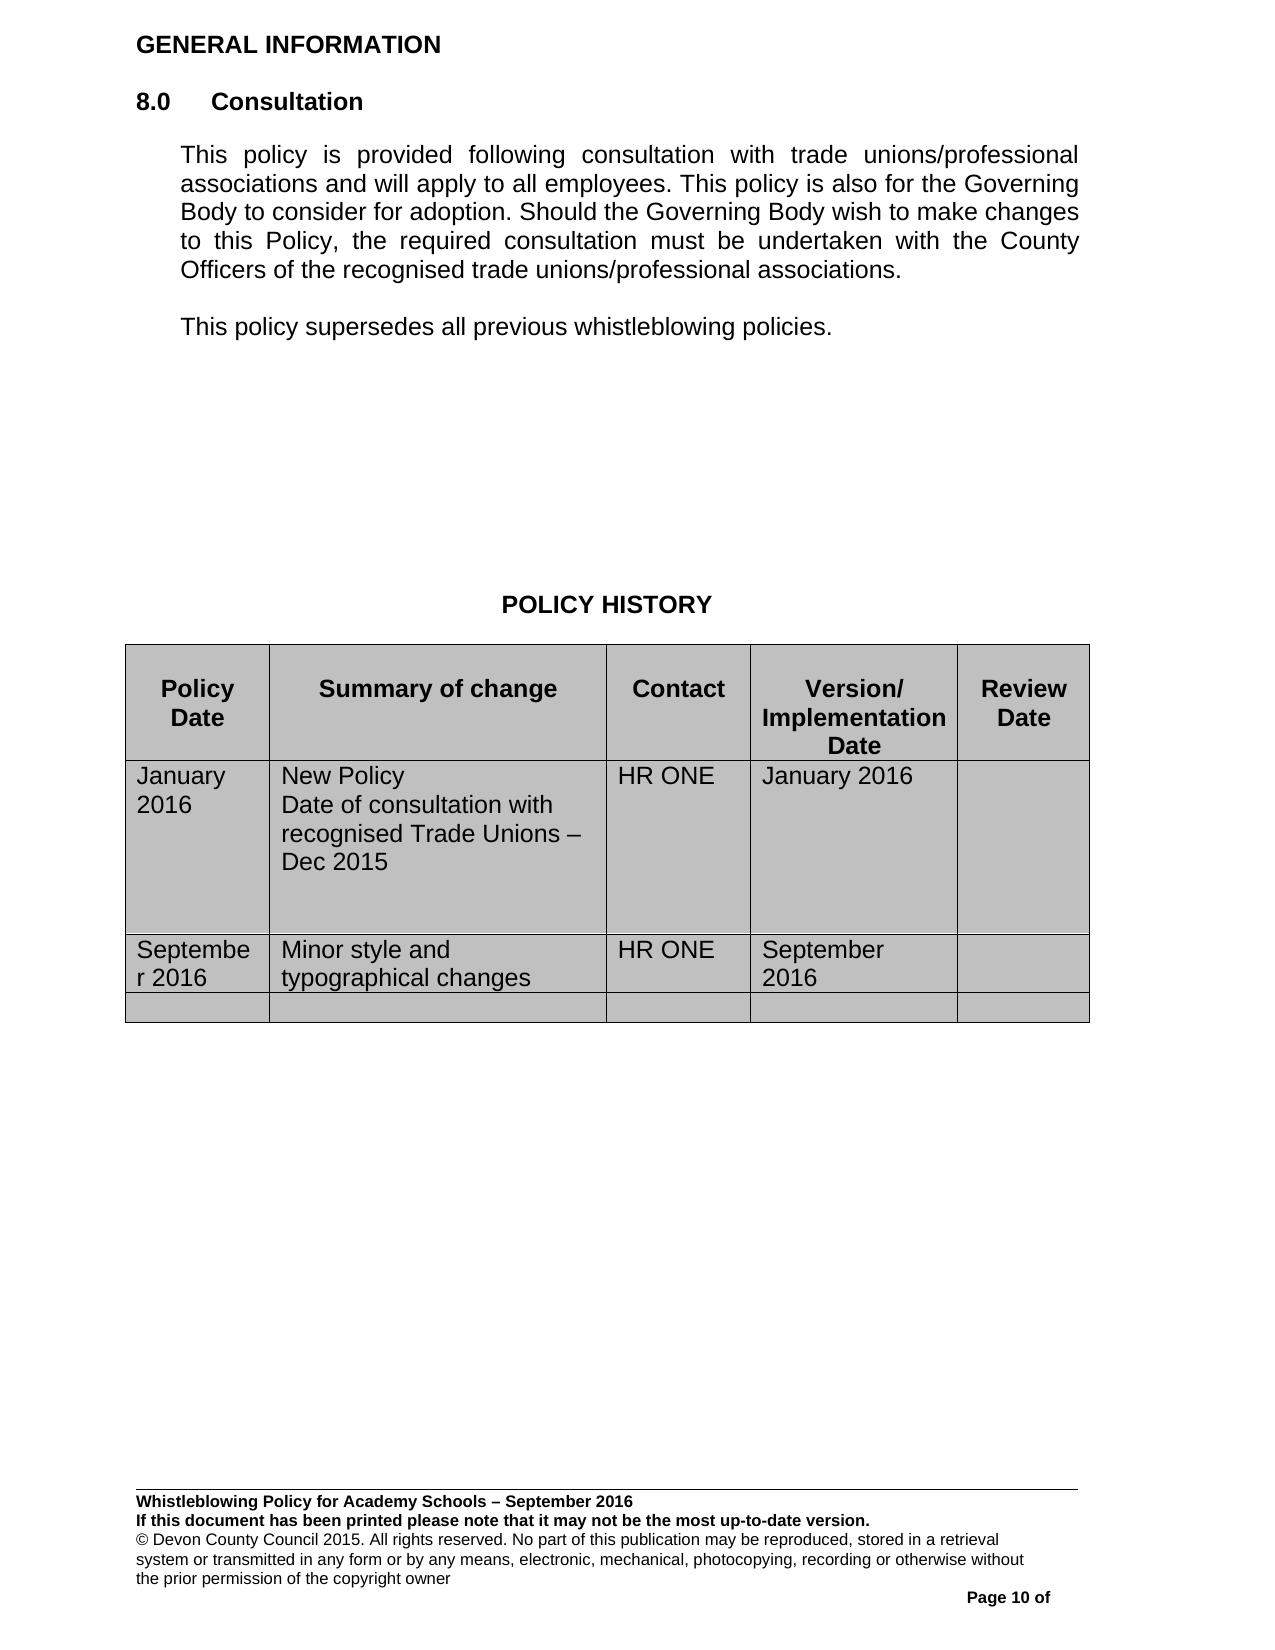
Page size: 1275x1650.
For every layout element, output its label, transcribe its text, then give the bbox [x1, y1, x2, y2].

table_header Review Date [958, 645, 1089, 760]
text GENERAL INFORMATION [136, 29, 1006, 58]
table_header Version/ Implementation Date [751, 645, 957, 760]
table_cell [958, 993, 1089, 1022]
table_cell HR ONE [607, 761, 750, 933]
table_cell [126, 993, 269, 1022]
table_cell [607, 993, 750, 1022]
table_cell September 2016 [751, 935, 957, 992]
table_cell Minor style and typographical changes [270, 935, 606, 992]
table_cell HR ONE [607, 935, 750, 992]
table_header Summary of change [270, 645, 606, 760]
table_cell January 2016 [126, 761, 269, 933]
table_cell [751, 993, 957, 1022]
table_cell [958, 935, 1089, 992]
table_cell [958, 761, 1089, 933]
table_cell [270, 993, 606, 1022]
text POLICY HISTORY [136, 590, 1078, 619]
table_header Policy Date [126, 645, 269, 760]
text This policy supersedes all previous whistleblowing policies. [180, 312, 1081, 341]
subtitle Consultation [136, 87, 1006, 116]
table_header Contact [607, 645, 750, 760]
table_cell September 2016 [126, 935, 269, 992]
table_cell New Policy Date of consultation with recognised Trade Unions – Dec 2015 [270, 761, 606, 933]
table_cell January 2016 [751, 761, 957, 933]
text This policy is provided following consultation with trade unions/professional associations and will apply to all employees. This policy is also for the Governing Body to consider for adoption. Should the Governing Body wish to make changes to this Policy, the required consultation must be undertaken with the County Officers of the recognised trade unions/professional associations. [180, 140, 1081, 283]
